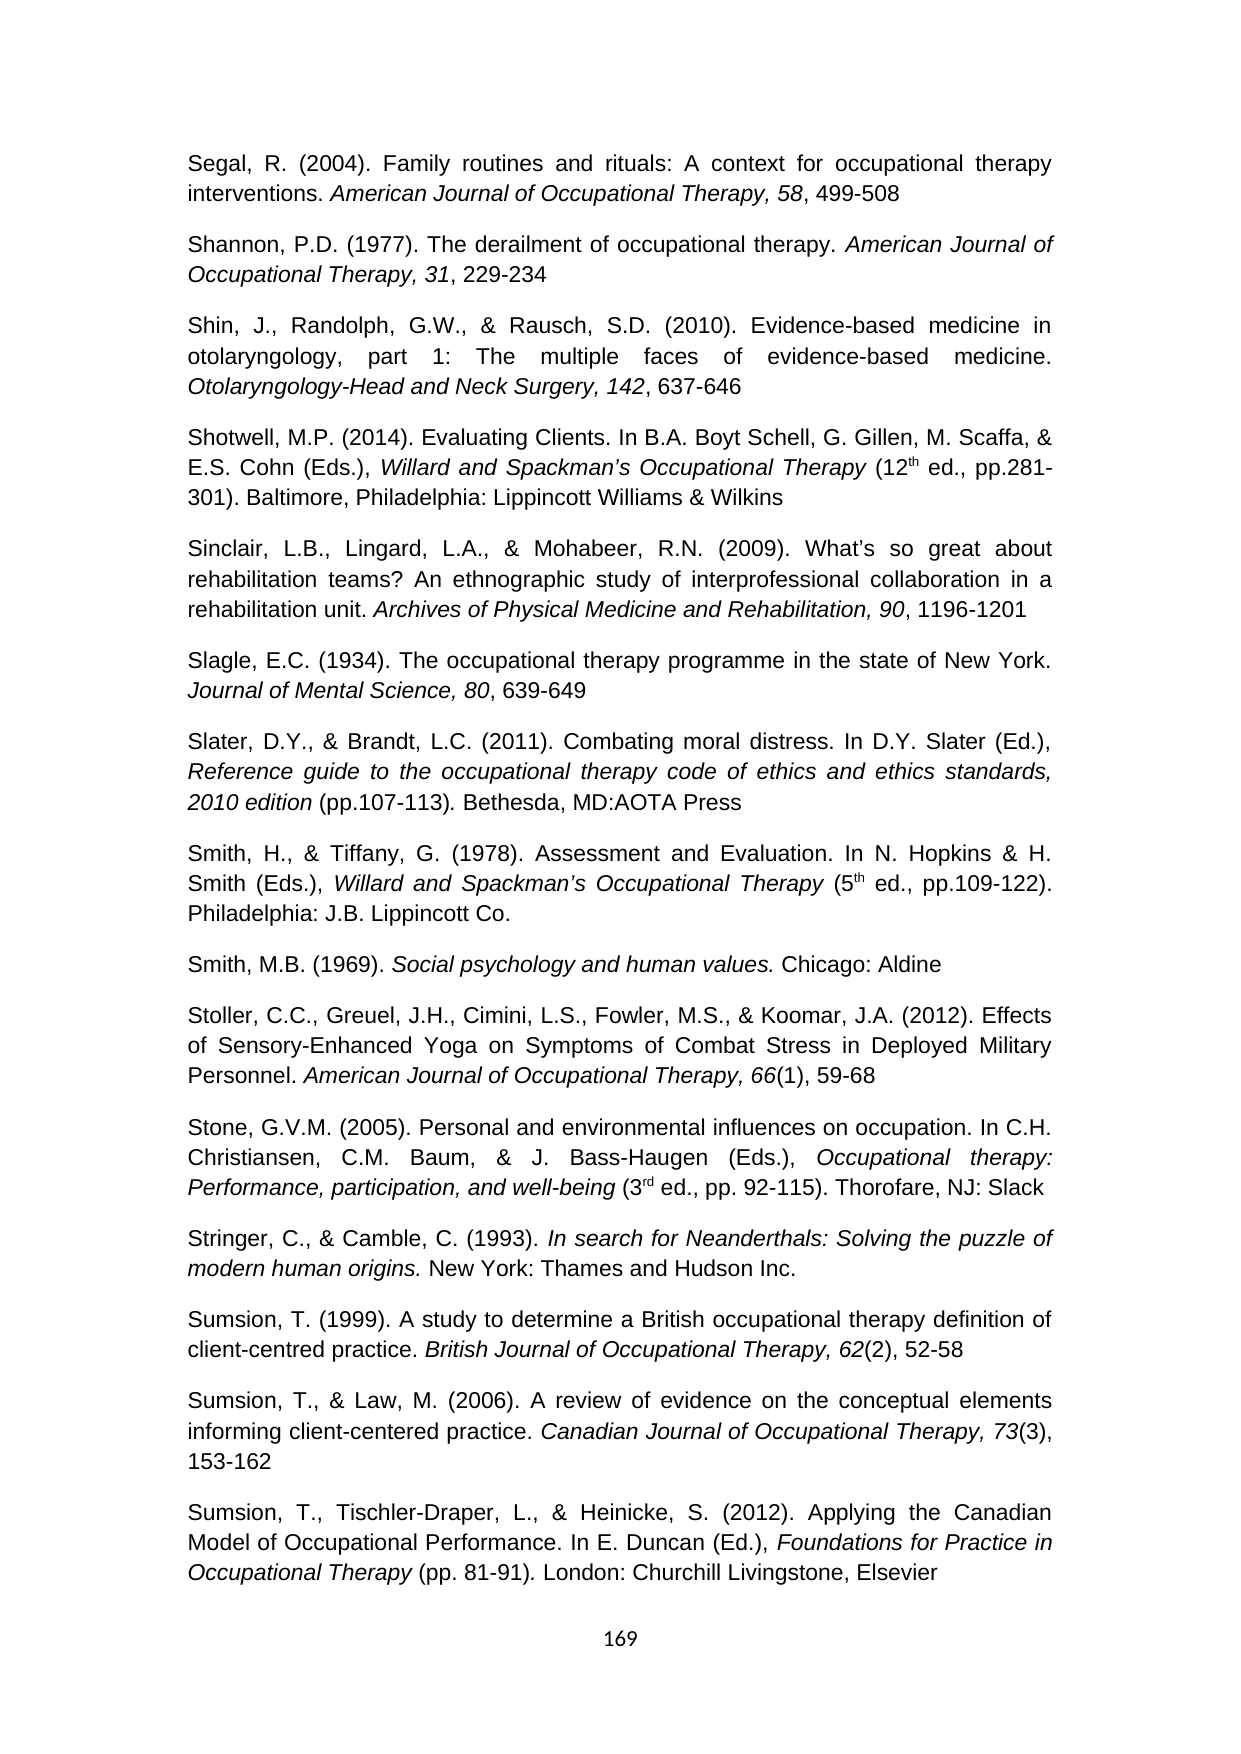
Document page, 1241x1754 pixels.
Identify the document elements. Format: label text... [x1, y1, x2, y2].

text Stringer, C., & Camble, C. (1993). In search for Neanderthals: Solving the puzzle of modern human origins. New York: Thames and Hudson Inc. [187, 1225, 1053, 1282]
text Sumsion, T., Tischler-Draper, L., & Heinicke, S. (2012). Applying the Canadian Model of Occupational Performance. In E. Duncan (Ed.), Foundations for Practice in Occupational Therapy (pp. 81-91). London: Churchill Livingstone, Elsevier [187, 1499, 1053, 1586]
text Sumsion, T. (1999). A study to determine a British occupational therapy definition of client-centred practice. British Journal of Occupational Therapy, 62(2), 52-58 [187, 1306, 1053, 1363]
text Slater, D.Y., & Brandt, L.C. (2011). Combating moral distress. In D.Y. Slater (Ed.), Reference guide to the occupational therapy code of ethics and ethics standards, 2010 edition (pp.107-113). Bethesda, MD:AOTA Press [187, 728, 1053, 815]
text Sinclair, L.B., Lingard, L.A., & Mohabeer, R.N. (2009). What’s so great about rehabilitation teams? An ethnographic study of interprofessional collaboration in a rehabilitation unit. Archives of Physical Medicine and Rehabilitation, 90, 1196-1201 [187, 535, 1053, 622]
text Stone, G.V.M. (2005). Personal and environmental influences on occupation. In C.H. Christiansen, C.M. Baum, & J. Bass-Haugen (Eds.), Occupational therapy: Performance, participation, and well-being (3rd ed., pp. 92-115). Thorofare, NJ: Slack [187, 1113, 1053, 1200]
text Slagle, E.C. (1934). The occupational therapy programme in the state of New York. Journal of Mental Science, 80, 639-649 [187, 647, 1053, 703]
text Sumsion, T., & Law, M. (2006). A review of evidence on the conceptual elements informing client-centered practice. Canadian Journal of Occupational Therapy, 73(3), 153-162 [187, 1387, 1053, 1474]
text Stoller, C.C., Greuel, J.H., Cimini, L.S., Fowler, M.S., & Koomar, J.A. (2012). Effects of Sensory-Enhanced Yoga on Symptoms of Combat Stress in Deployed Military Personnel. American Journal of Occupational Therapy, 66(1), 59-68 [187, 1002, 1053, 1089]
text Smith, H., & Tiffany, G. (1978). Assessment and Evaluation. In N. Hopkins & H. Smith (Eds.), Willard and Spackman’s Occupational Therapy (5th ed., pp.109-122). Philadelphia: J.B. Lippincott Co. [187, 839, 1053, 926]
text Shotwell, M.P. (2014). Evaluating Clients. In B.A. Boyt Schell, G. Gillen, M. Scaffa, & E.S. Cohn (Eds.), Willard and Spackman’s Occupational Therapy (12th ed., pp.281-301). Baltimore, Philadelphia: Lippincott Williams & Wilkins [187, 424, 1053, 511]
text Shin, J., Randolph, G.W., & Rausch, S.D. (2010). Evidence-based medicine in otolaryngology, part 1: The multiple faces of evidence-based medicine. Otolaryngology-Head and Neck Surgery, 142, 637-646 [187, 312, 1053, 399]
text Smith, M.B. (1969). Social psychology and human values. Chicago: Aldine [187, 951, 1053, 977]
text Shannon, P.D. (1977). The derailment of occupational therapy. American Journal of Occupational Therapy, 31, 229-234 [187, 231, 1053, 288]
text Segal, R. (2004). Family routines and rituals: A context for occupational therapy interventions. American Journal of Occupational Therapy, 58, 499-508 [187, 150, 1053, 207]
